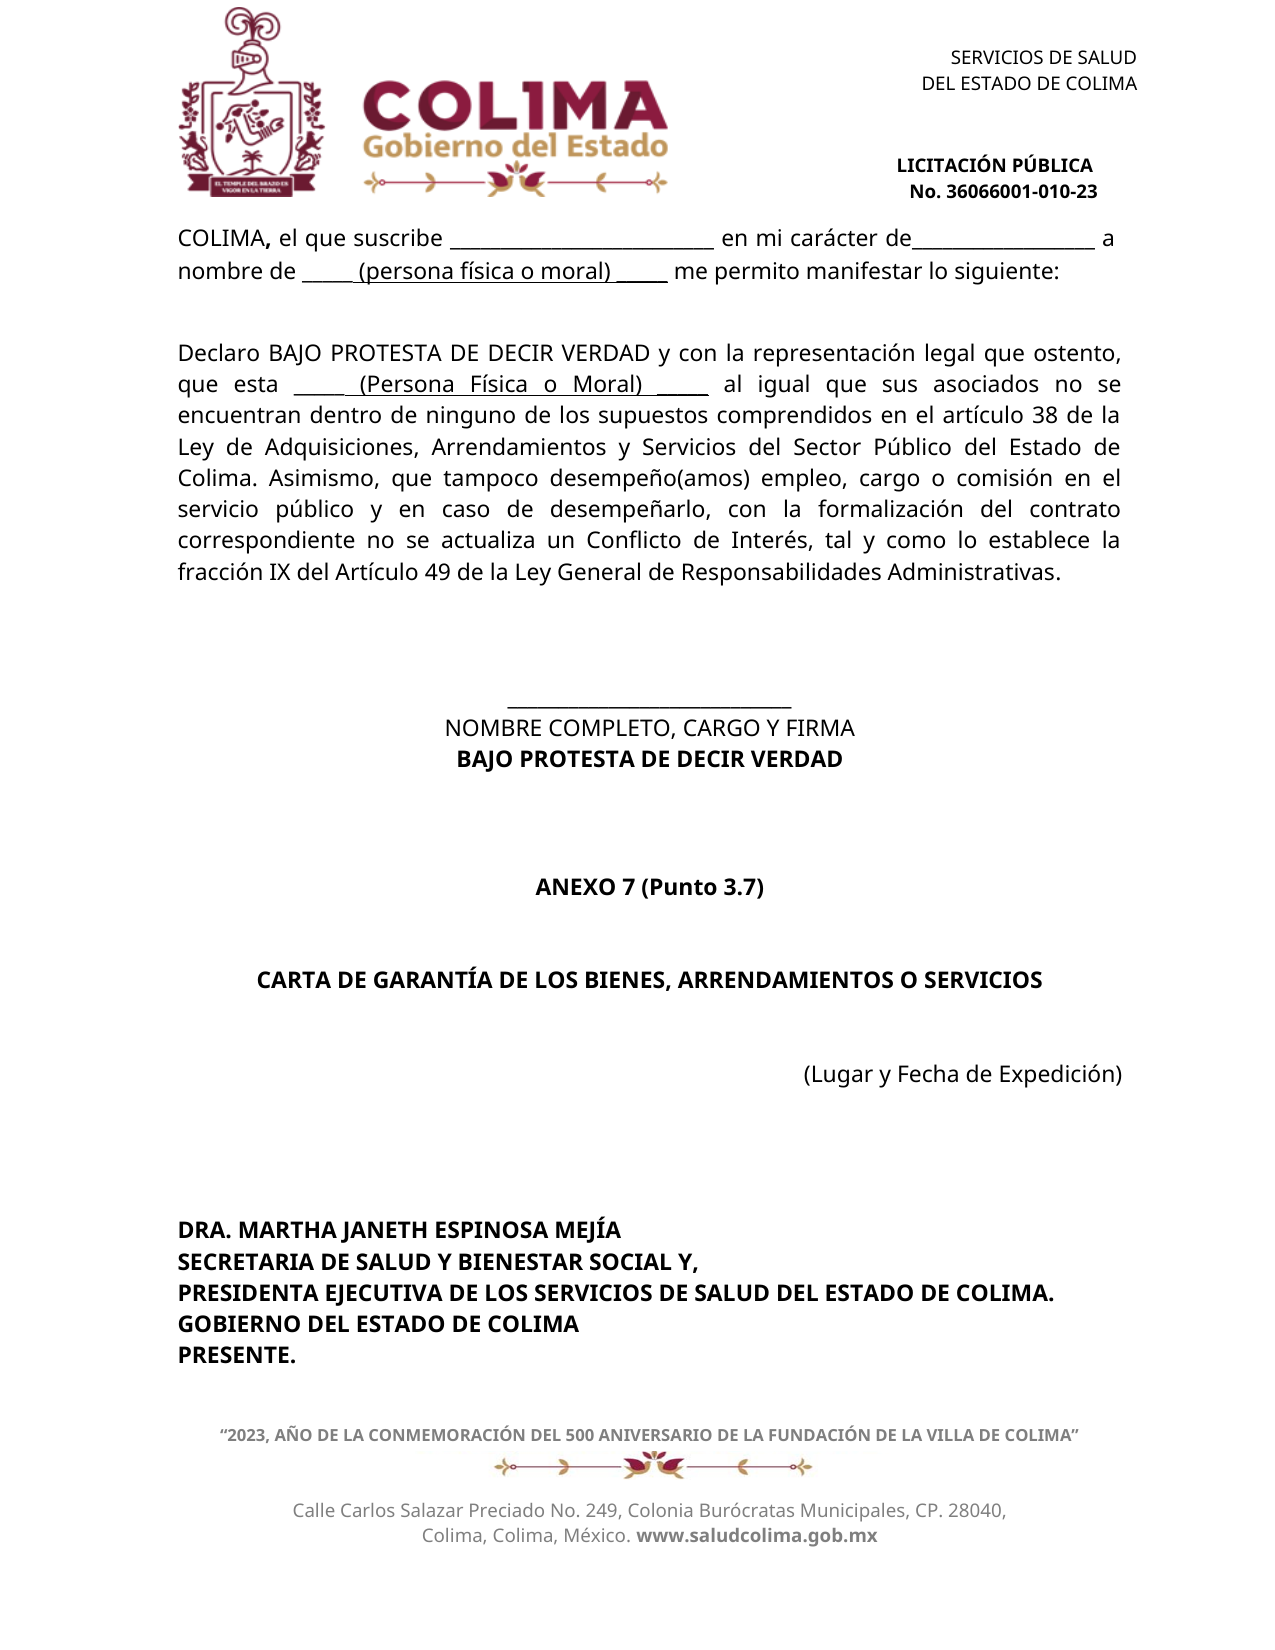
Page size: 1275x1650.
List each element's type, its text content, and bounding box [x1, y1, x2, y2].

text (Lugar y Fecha de Expedición) [177, 1058, 1122, 1089]
text ANEXO 7 (Punto 3.7) [177, 871, 1122, 902]
text SECRETARIA DE SALUD Y BIENESTAR SOCIAL Y, [177, 1246, 1122, 1277]
text ____________________________ [177, 681, 1122, 712]
text Declaro BAJO PROTESTA DE DECIR VERDAD y con la representación legal que ostento, que esta _____ (Persona Física o Moral) _____ al igual que sus asociados no se encuentran dentro de ninguno de los supuestos comprendidos en el artículo 38 de la Ley de Adquisiciones, Arrendamientos y Servicios del Sector Público del Estado de Colima. Asimismo, que tampoco desempeño(amos) empleo, cargo o comisión en el servicio público y en caso de desempeñarlo, con la formalización del contrato correspondiente no se actualiza un Conflicto de Interés, tal y como lo establece la fracción IX del Artículo 49 de la Ley General de Responsabilidades Administrativas. [177, 337, 1122, 587]
text CARTA DE GARANTÍA DE LOS BIENES, ARRENDAMIENTOS O SERVICIOS [177, 964, 1122, 996]
text GOBIERNO DEL ESTADO DE COLIMA [177, 1308, 1122, 1339]
subtitle DRA. MARTHA JANETH ESPINOSA MEJÍA [177, 1214, 1122, 1246]
text PRESIDENTA EJECUTIVA DE LOS SERVICIOS DE SALUD DEL ESTADO DE COLIMA. [177, 1277, 1122, 1308]
picture [178, 7, 668, 197]
text BAJO PROTESTA DE DECIR VERDAD [177, 743, 1122, 774]
text NOMBRE COMPLETO, CARGO Y FIRMA [177, 712, 1122, 743]
picture [414, 1451, 893, 1480]
text PRESENTE. [177, 1339, 1122, 1371]
